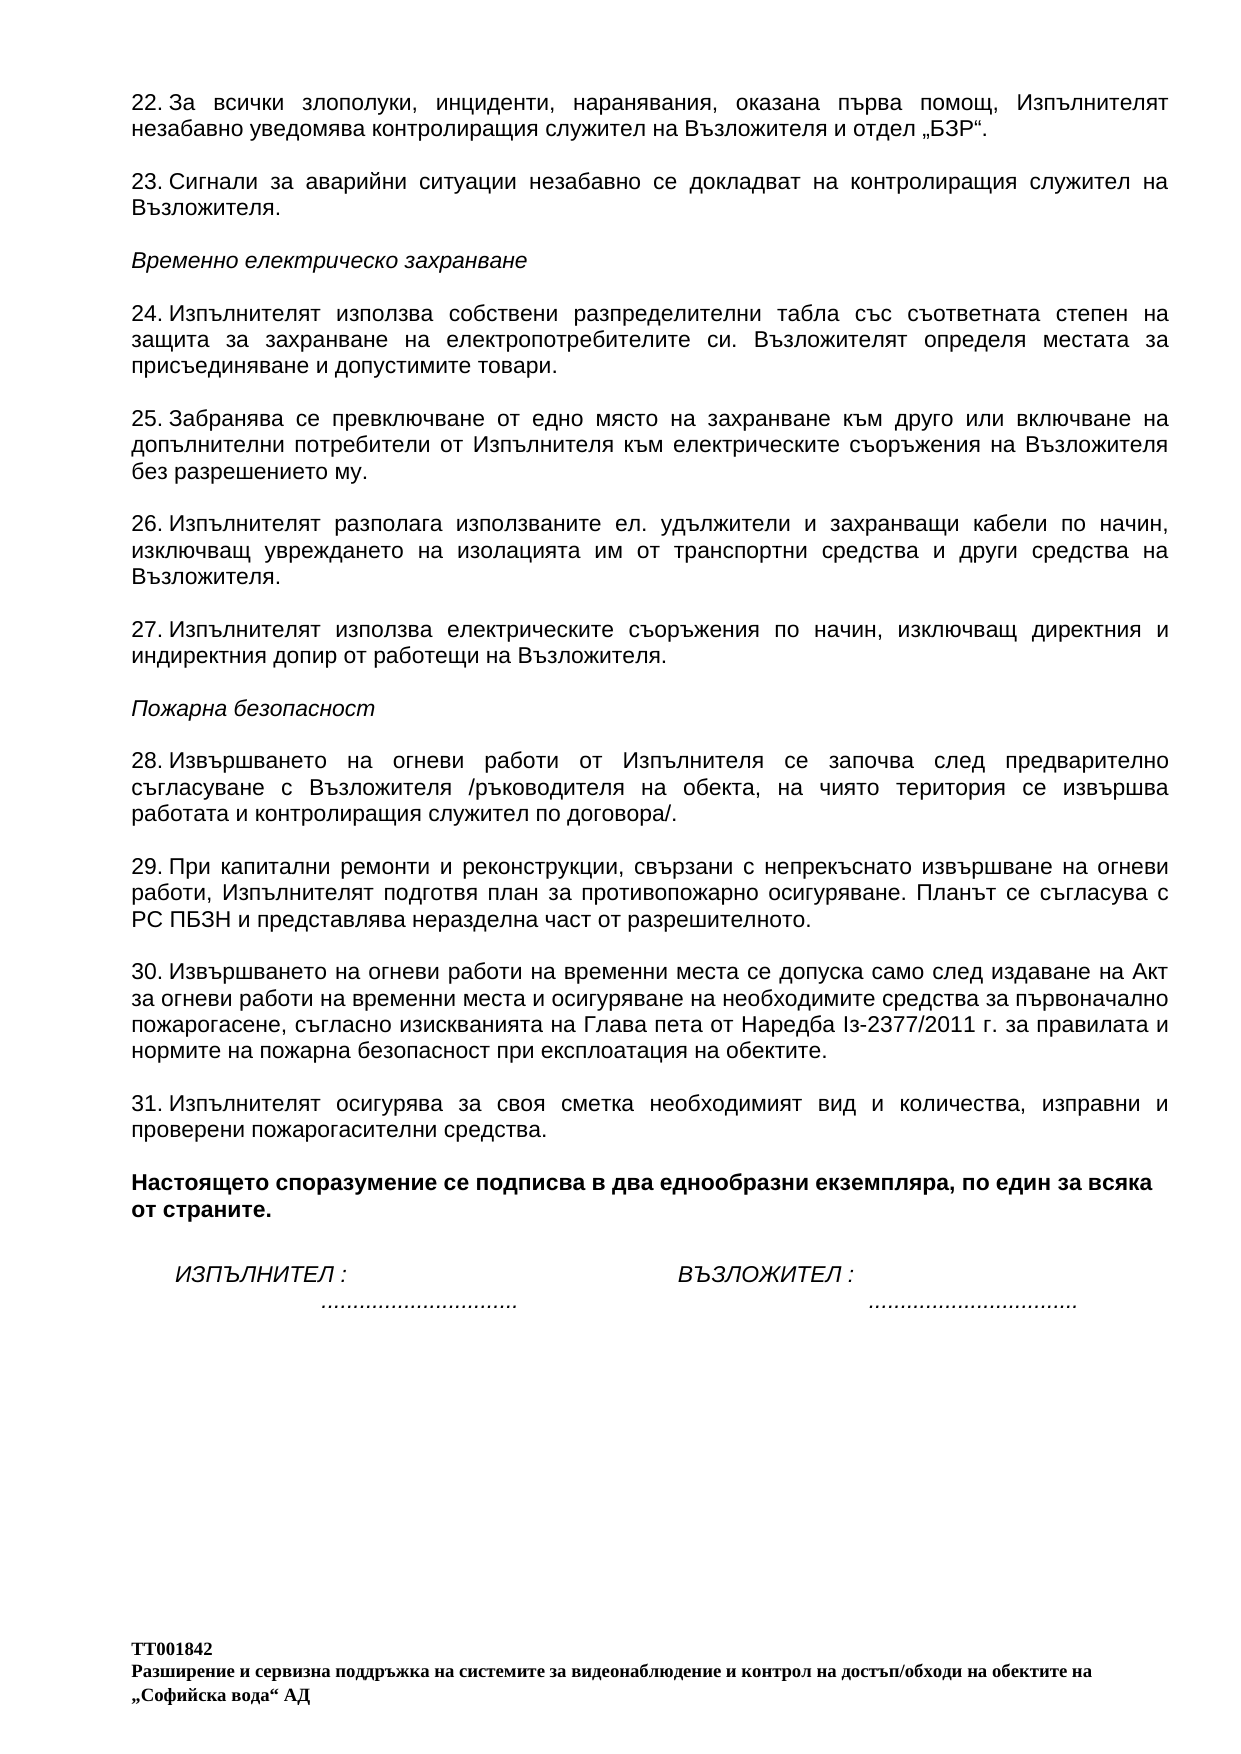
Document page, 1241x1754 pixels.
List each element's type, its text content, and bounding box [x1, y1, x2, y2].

list При капитални ремонти и реконструкции, свързани с непрекъснато извършване на огневи работи, Изпълнителят подготвя план за противопожарно осигуряване. Планът се съгласува с РС ПБЗН и представлява неразделна част от разрешителното. [131, 853, 1169, 932]
list Сигнали за аварийни ситуации незабавно се докладват на контролиращия служител на Възложителя. [131, 168, 1169, 220]
list Изпълнителят използва собствени разпределителни табла със съответната степен на защита за захранване на електропотребителите си. Възложителят определя местата за присъединяване и допустимите товари. [131, 299, 1169, 378]
text ............................... ................................. [175, 1287, 1169, 1313]
list Изпълнителят разполага използваните ел. удължители и захранващи кабели по начин, изключващ увреждането на изолацията им от транспортни средства и други средства на Възложителя. [131, 510, 1169, 589]
list Изпълнителят използва електрическите съоръжения по начин, изключващ директния и индиректния допир от работещи на Възложителя. [131, 616, 1169, 668]
list Забранява се превключване от едно място на захранване към друго или включване на допълнителни потребители от Изпълнителя към електрическите съоръжения на Възложителя без разрешението му. [131, 405, 1169, 484]
list За всички злополуки, инциденти, наранявания, оказана първа помощ, Изпълнителят незабавно уведомява контролиращия служител на Възложителя и отдел „БЗР“. [131, 89, 1169, 141]
text Пожарна безопасност [131, 695, 1169, 721]
list Извършването на огневи работи от Изпълнителя се започва след предварително съгласуване с Възложителя /ръководителя на обекта, на чиято територия се извършва работата и контролиращия служител по договора/. [131, 747, 1169, 827]
list Изпълнителят осигурява за своя сметка необходимият вид и количества, изправни и проверени пожарогасителни средства. [131, 1090, 1169, 1143]
text ИЗПЪЛНИТЕЛ : ВЪЗЛОЖИТЕЛ : [175, 1261, 1169, 1287]
text Настоящето споразумение се подписва в два еднообразни екземпляра, по един за всяка от страните. [131, 1169, 1169, 1222]
list Извършването на огневи работи на временни места се допуска само след издаване на Акт за огневи работи на временни места и осигуряване на необходимите средства за първоначално пожарогасене, съгласно изискванията на Глава пета от Наредба Із-2377/2011 г. за правилата и нормите на пожарна безопасност при експлоатация на обектите. [131, 958, 1169, 1064]
text Временно електрическо захранване [131, 247, 1169, 273]
